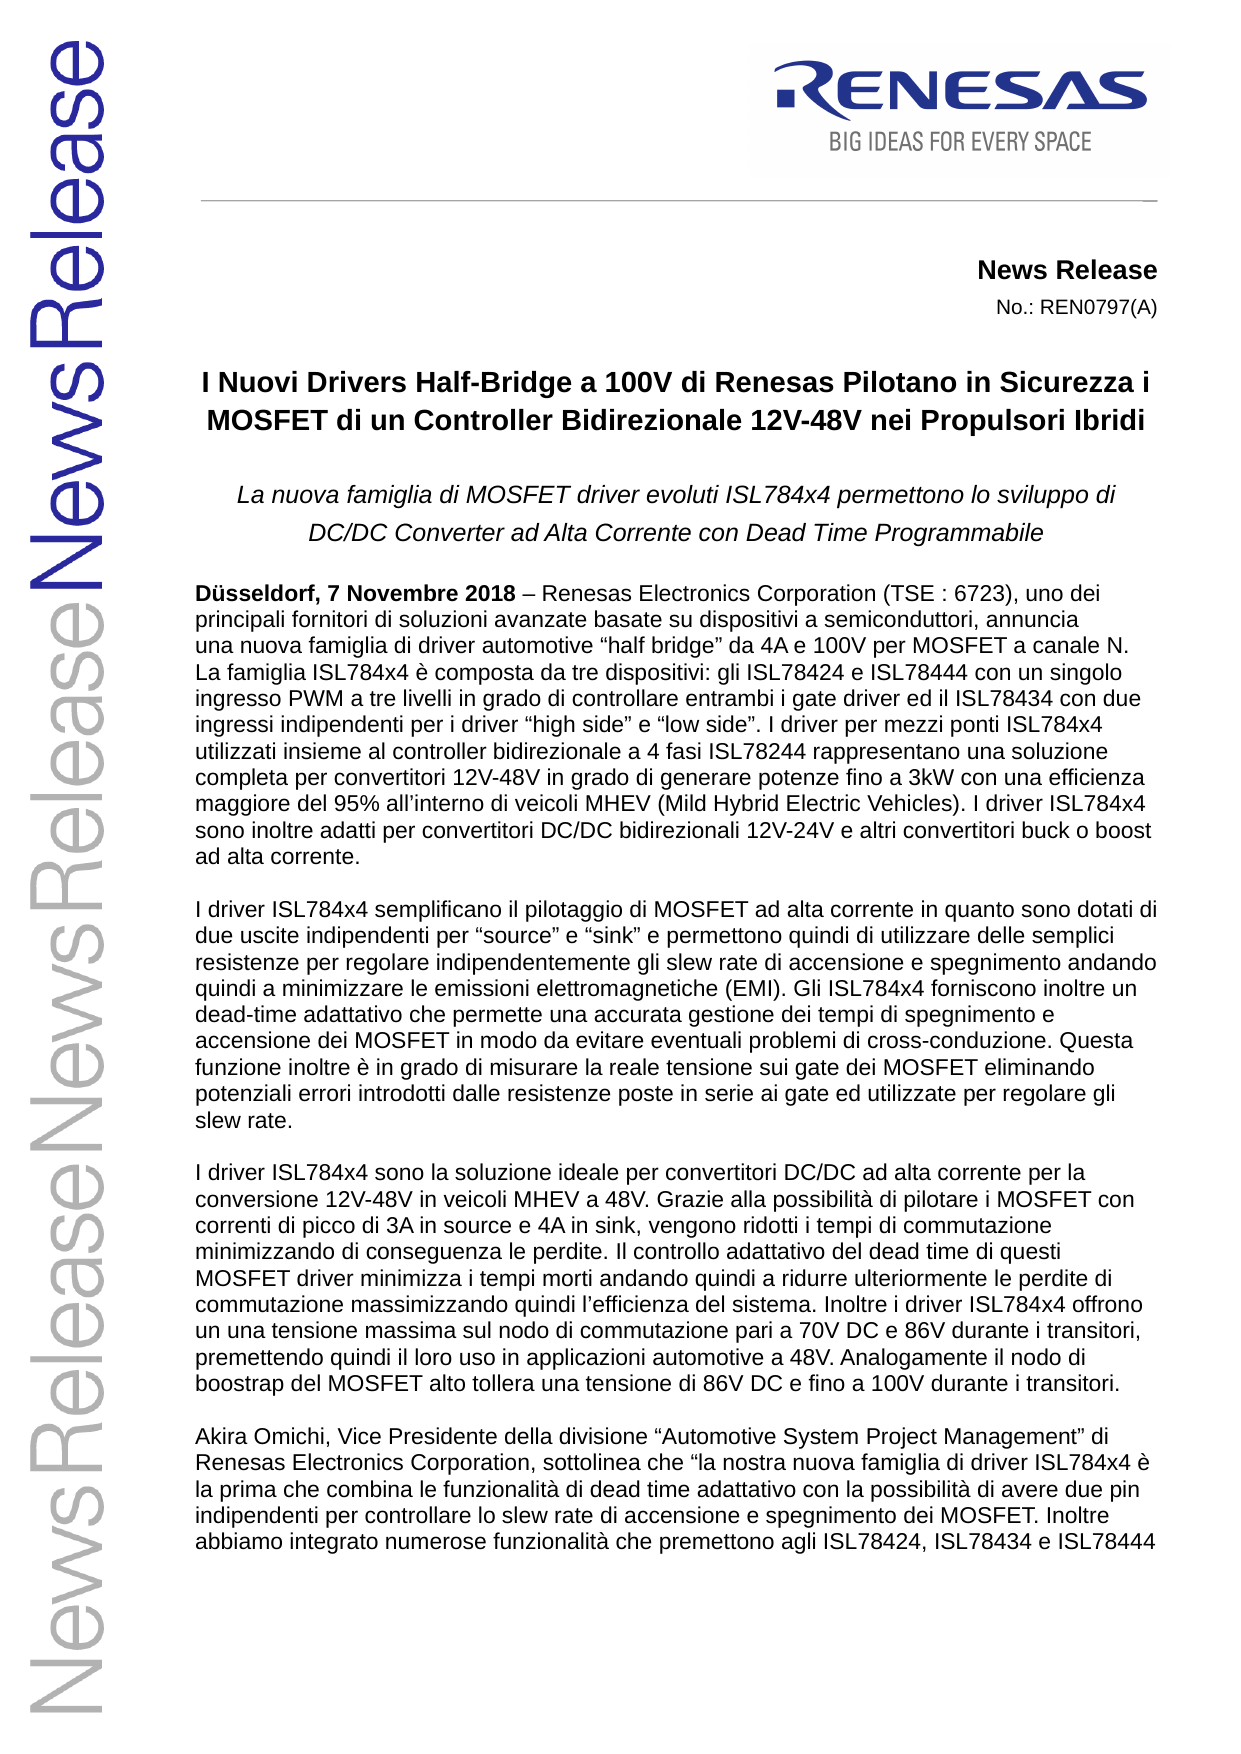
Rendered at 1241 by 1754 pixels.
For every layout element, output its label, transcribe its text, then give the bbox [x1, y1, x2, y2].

text I driver ISL784x4 sono la soluzione ideale per convertitori DC/DC ad alta corrente per la conversione 12V-48V in veicoli MHEV a 48V. Grazie alla possibilità di pilotare i MOSFET con correnti di picco di 3A in source e 4A in sink, vengono ridotti i tempi di commutazione minimizzando di conseguenza le perdite. Il controllo adattativo del dead time di questi MOSFET driver minimizza i tempi morti andando quindi a ridurre ulteriormente le perdite di commutazione massimizzando quindi l’efficienza del sistema. Inoltre i driver ISL784x4 offrono un una tensione massima sul nodo di commutazione pari a 70V DC e 86V durante i transitori, premettendo quindi il loro uso in applicazioni automotive a 48V. Analogamente il nodo di boostrap del MOSFET alto tollera una tensione di 86V DC e fino a 100V durante i transitori. [195, 1159, 1158, 1396]
text No.: REN0797(A) [195, 288, 1158, 326]
picture [747, 42, 1173, 177]
text Düsseldorf, 7 Novembre 2018 – Renesas Electronics Corporation (TSE : 6723), uno dei principali fornitori di soluzioni avanzate basate su dispositivi a semiconduttori, annuncia [195, 579, 1158, 632]
text I Nuovi Drivers Half-Bridge a 100V di Renesas Pilotano in Sicurezza i MOSFET di un Controller Bidirezionale 12V-48V nei Propulsori Ibridi [195, 363, 1158, 438]
text una nuova famiglia di driver automotive “half bridge” da 4A e 100V per MOSFET a canale N. La famiglia ISL784x4 è composta da tre dispositivi: gli ISL78424 e ISL78444 con un singolo ingresso PWM a tre livelli in grado di controllare entrambi i gate driver ed il ISL78434 con due ingressi indipendenti per i driver “high side” e “low side”. I driver per mezzi ponti ISL784x4 utilizzati insieme al controller bidirezionale a 4 fasi ISL78244 rappresentano una soluzione completa per convertitori 12V-48V in grado di generare potenze fino a 3kW con una efficienza maggiore del 95% all’interno di veicoli MHEV (Mild Hybrid Electric Vehicles). I driver ISL784x4 sono inoltre adatti per convertitori DC/DC bidirezionali 12V-24V e altri convertitori buck o boost ad alta corrente. [195, 632, 1158, 869]
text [195, 1423, 1158, 1554]
text La nuova famiglia di MOSFET driver evoluti ISL784x4 permettono lo sviluppo di DC/DC Converter ad Alta Corrente con Dead Time Programmabile [195, 476, 1158, 551]
picture [0, 0, 114, 1754]
text I driver ISL784x4 semplificano il pilotaggio di MOSFET ad alta corrente in quanto sono dotati di due uscite indipendenti per “source” e “sink” e permettono quindi di utilizzare delle semplici resistenze per regolare indipendentemente gli slew rate di accensione e spegnimento andando quindi a minimizzare le emissioni elettromagnetiche (EMI). Gli ISL784x4 forniscono inoltre un dead-time adattativo che permette una accurata gestione dei tempi di spegnimento e accensione dei MOSFET in modo da evitare eventuali problemi di cross-conduzione. Questa funzione inoltre è in grado di misurare la reale tensione sui gate dei MOSFET eliminando potenziali errori introdotti dalle resistenze poste in serie ai gate ed utilizzate per regolare gli slew rate. [195, 896, 1158, 1133]
list News Release [195, 251, 1158, 288]
